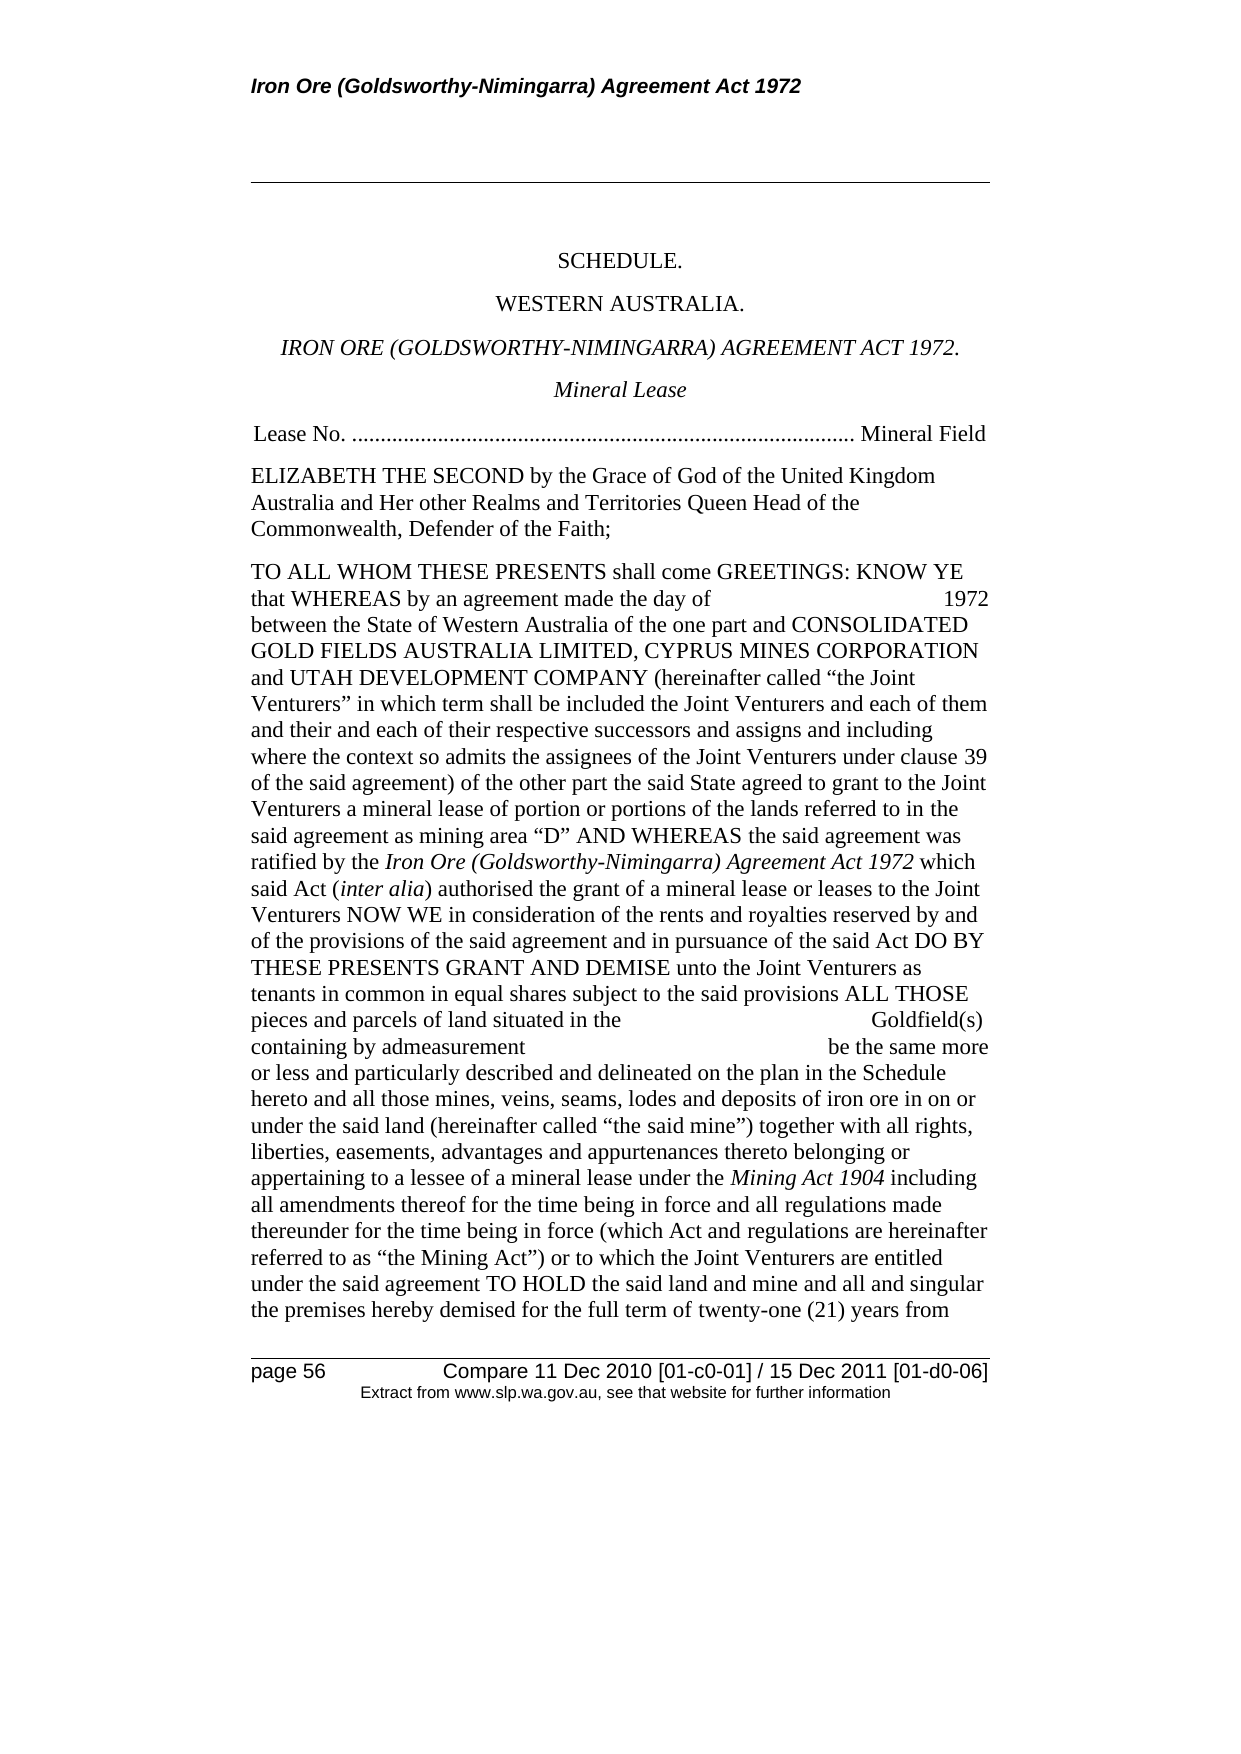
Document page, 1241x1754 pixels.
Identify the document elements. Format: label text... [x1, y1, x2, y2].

text Lease No. ........................................................................................ Mineral Field [251, 419, 990, 446]
text THE SECOND by the Grace of God of the and Her other Realms and Territories Queen Head of the Commonwealth, Defender of the Faith; [251, 463, 990, 542]
text . [251, 291, 990, 317]
text Mineral Lease [251, 377, 990, 403]
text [251, 558, 990, 1323]
text IRON (GOLDSWORTHY-NIMINGARRA) AGREEMENT ACT 1972. [251, 333, 990, 360]
text SCHEDULE. [251, 247, 990, 274]
